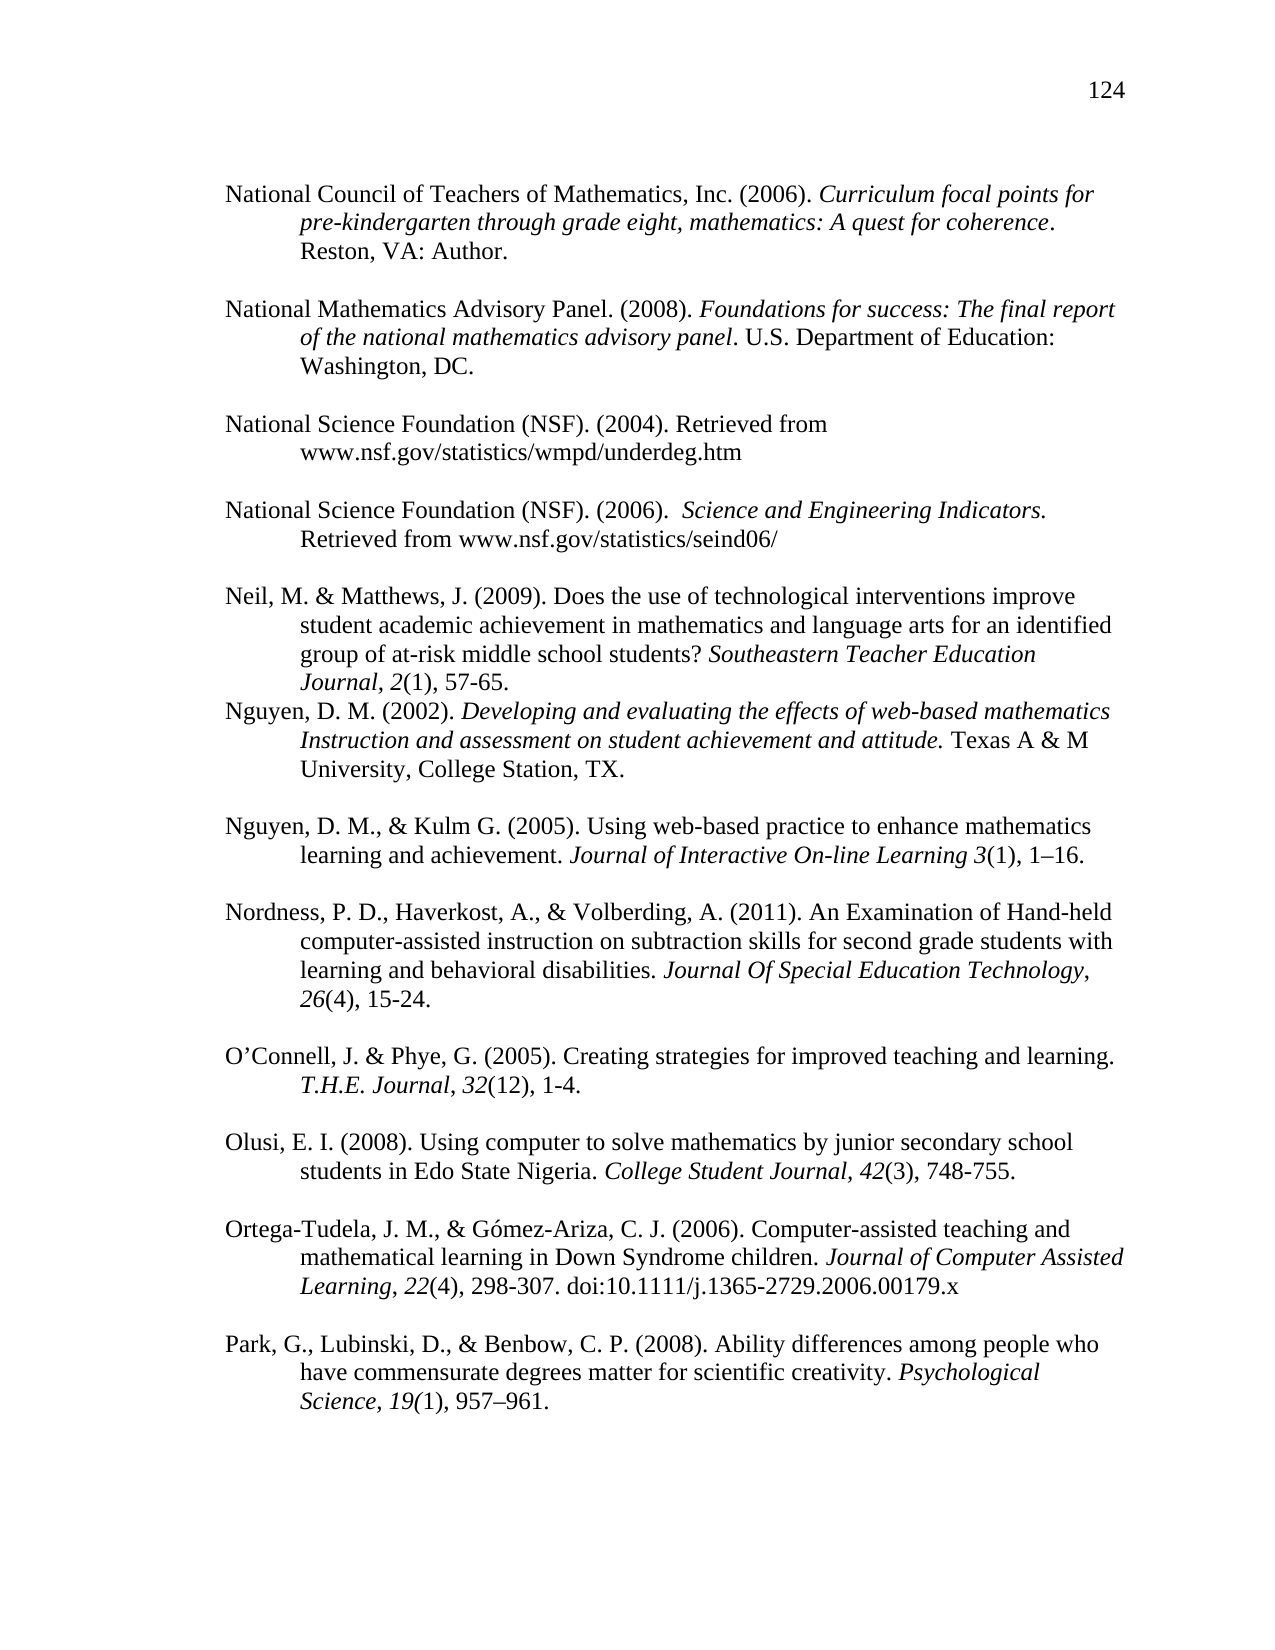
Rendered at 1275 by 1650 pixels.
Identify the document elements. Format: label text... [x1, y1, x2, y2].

text Nguyen, D. M., & Kulm G. (2005). Using web-based practice to enhance mathematics learning and achievement. Journal of Interactive On-line Learning 3(1), 1–16. [225, 811, 1125, 869]
text Park, G., Lubinski, D., & Benbow, C. P. (2008). Ability differences among people who have commensurate degrees matter for scientific creativity. Psychological Science, 19(1), 957–961. [225, 1329, 1125, 1415]
text pre-kindergarten through grade eight, mathematics: A quest for coherence. Reston, VA: Author. [225, 207, 1125, 265]
text Neil, M. & Matthews, J. (2009). Does the use of technological interventions improve student academic achievement in mathematics and language arts for an identified group of at-risk middle school students? Southeastern Teacher Education Journal, 2(1), 57-65. [225, 581, 1125, 696]
text Nordness, P. D., Haverkost, A., & Volberding, A. (2011). An Examination of Hand-held computer-assisted instruction on subtraction skills for second grade students with learning and behavioral disabilities. Journal Of Special Education Technology, 26(4), 15-24. [225, 897, 1125, 1012]
text Nguyen, D. M. (2002). Developing and evaluating the effects of web-based mathematics Instruction and assessment on student achievement and attitude. Texas A & M University, College Station, TX. [225, 696, 1125, 782]
text Olusi, E. I. (2008). Using computer to solve mathematics by junior secondary school students in Edo State Nigeria. College Student Journal, 42(3), 748-755. [225, 1127, 1125, 1185]
text National Science Foundation (NSF). (2006). Science and Engineering Indicators. Retrieved from www.nsf.gov/statistics/seind06/ [225, 495, 1125, 552]
text National Science Foundation (NSF). (2004). Retrieved from www.nsf.gov/statistics/wmpd/underdeg.htm [225, 409, 1125, 466]
text O’Connell, J. & Phye, G. (2005). Creating strategies for improved teaching and learning. T.H.E. Journal, 32(12), 1-4. [225, 1041, 1125, 1099]
text National Council of Teachers of Mathematics, Inc. (2006). Curriculum focal points for [225, 179, 1125, 207]
text Washington, DC. [225, 351, 1125, 380]
text Ortega-Tudela, J. M., & Gómez-Ariza, C. J. (2006). Computer-assisted teaching and mathematical learning in Down Syndrome children. Journal of Computer Assisted Learning, 22(4), 298-307. doi:10.1111/j.1365-2729.2006.00179.x [225, 1214, 1125, 1300]
text National Mathematics Advisory Panel. (2008). Foundations for success: The final report of the national mathematics advisory panel. U.S. Department of Education: [225, 294, 1125, 351]
